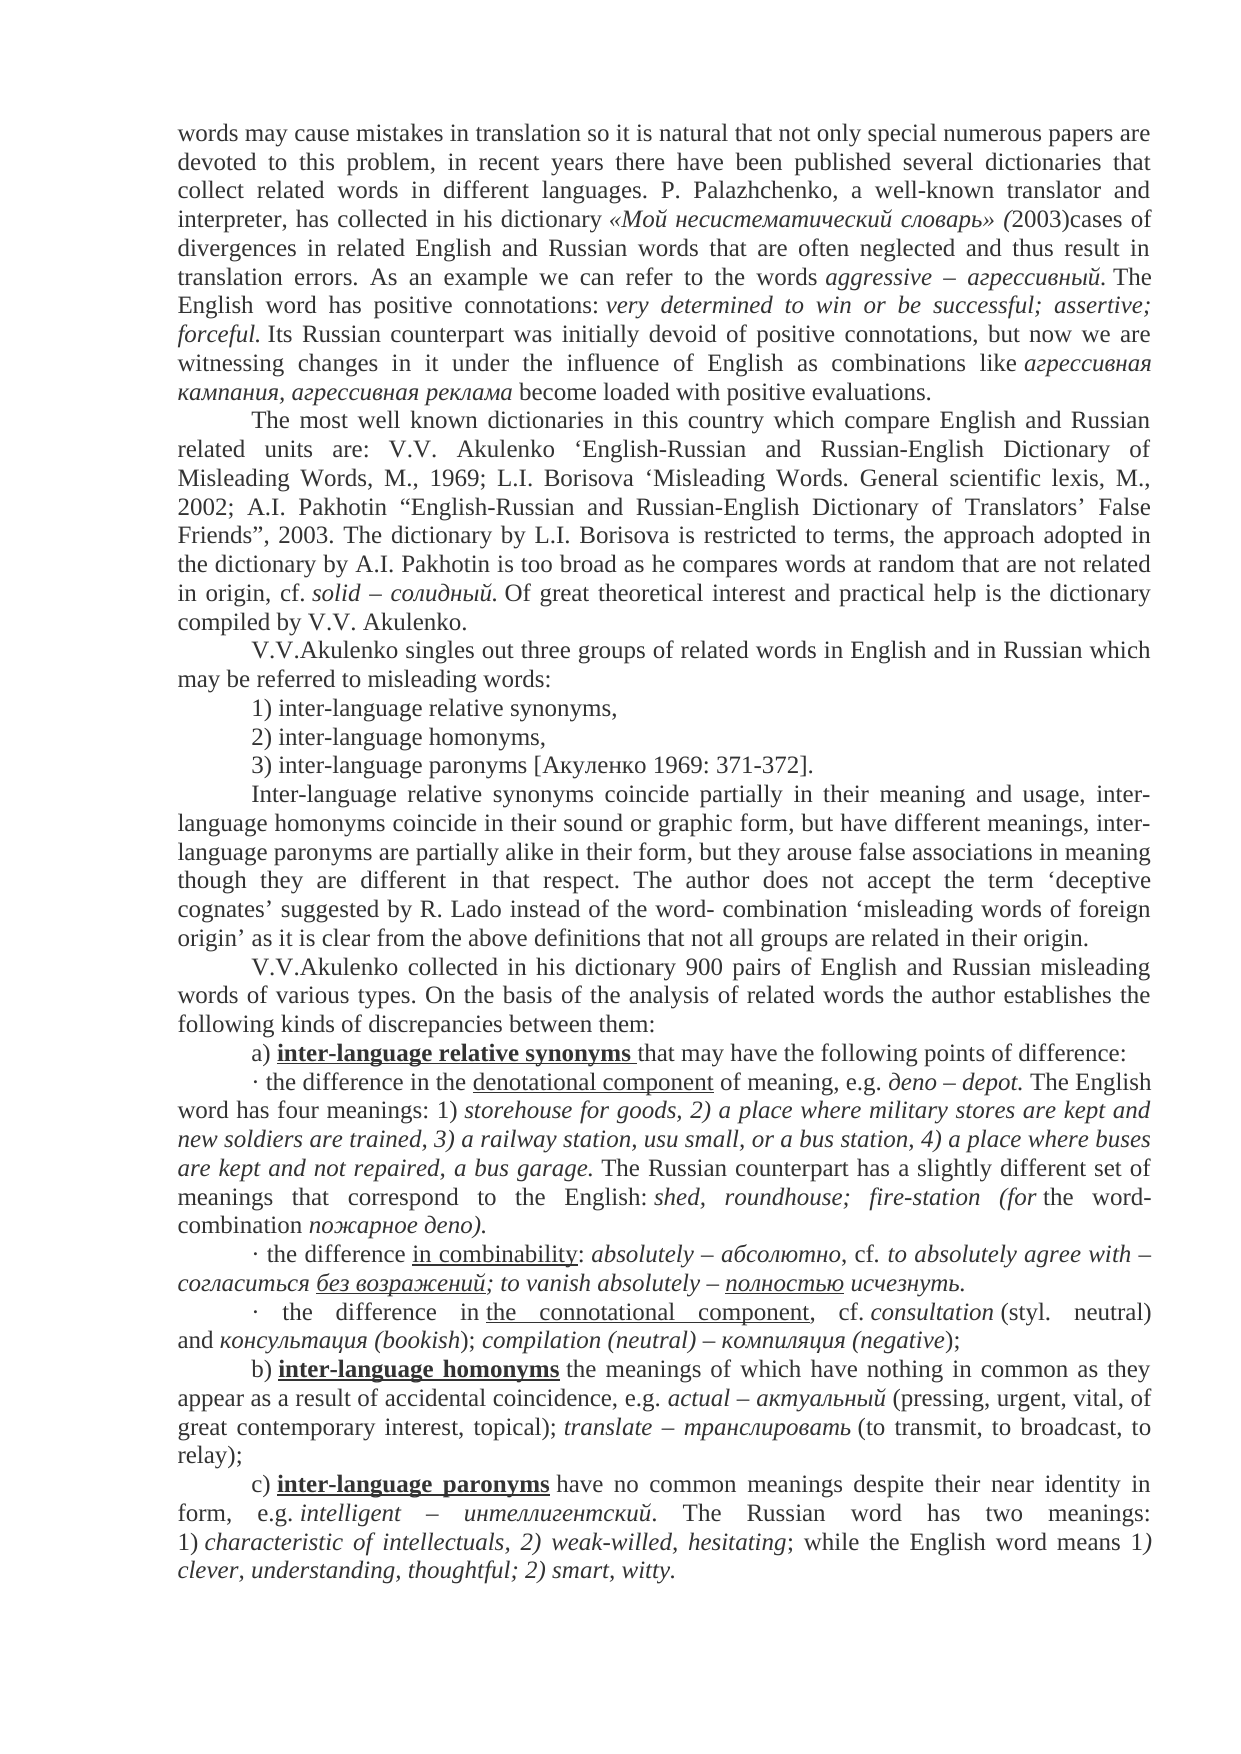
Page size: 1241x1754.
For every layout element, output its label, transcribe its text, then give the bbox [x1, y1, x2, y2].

text a) inter-language relative synonyms that may have the following points of difference: [177, 1038, 1152, 1067]
text b) inter-language homonyms the meanings of which have nothing in common as they appear as a result of accidental coincidence, e.g. actual – актуальный (pressing, urgent, vital, of great contemporary interest, topical); translate – транслировать (to transmit, to broadcast, to relay); [177, 1354, 1152, 1469]
text 1) inter-language relative synonyms, [177, 693, 1152, 722]
text · the difference in the connotational component, cf. consultation (styl. neutral) and консультация (bookish); compilation (neutral) – компиляция (negative); [177, 1297, 1152, 1354]
text V.V.Akulenko singles out three groups of related words in English and in Russian which may be referred to misleading words: [177, 636, 1152, 693]
text · the difference in combinability: absolutely – абсолютно, cf. to absolutely agree with – согласиться без возражений; to vanish absolutely – полностью исчезнуть. [177, 1239, 1152, 1297]
text c) inter-language paronyms have no common meanings despite their near identity in form, e.g. intelligent – интеллигентский. The Russian word has two meanings: 1) characteristic of intellectuals, 2) weak-willed, hesitating; while the English word means 1) clever, understanding, thoughtful; 2) smart, witty. [177, 1469, 1152, 1584]
text 3) inter-language paronyms [Акуленко 1969: 371-372]. [177, 751, 1152, 779]
text V.V.Akulenko collected in his dictionary 900 pairs of English and Russian misleading words of various types. On the basis of the analysis of related words the author establishes the following kinds of discrepancies between them: [177, 952, 1152, 1038]
text 2) inter-language homonyms, [177, 722, 1152, 751]
text The most well known dictionaries in this country which compare English and Russian related units are: V.V. Akulenko ‘English-Russian and Russian-English Dictionary of Misleading Words, M., 1969; L.I. Borisova ‘Misleading Words. General scientific lexis, M., 2002; A.I. Pakhotin “English-Russian and Russian-English Dictionary of Translators’ False Friends”, 2003. The dictionary by L.I. Borisova is restricted to terms, the approach adopted in the dictionary by A.I. Pakhotin is too broad as he compares words at random that are not related in origin, cf. solid – солидный. Of great theoretical interest and practical help is the dictionary compiled by V.V. Akulenko. [177, 406, 1152, 636]
text · the difference in the denotational component of meaning, e.g. депо – depot. The English word has four meanings: 1) storehouse for goods, 2) a place where military stores are kept and new soldiers are trained, 3) a railway station, usu small, or a bus station, 4) a place where buses are kept and not repaired, a bus garage. The Russian counterpart has a slightly different set of meanings that correspond to the English: shed, roundhouse; fire-station (for the word-combination пожарное депо). [177, 1067, 1152, 1239]
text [177, 118, 1152, 406]
text Inter-language relative synonyms coincide partially in their meaning and usage, inter-language homonyms coincide in their sound or graphic form, but have different meanings, inter-language paronyms are partially alike in their form, but they arouse false associations in meaning though they are different in that respect. The author does not accept the term ‘deceptive cognates’ suggested by R. Lado instead of the word- combination ‘misleading words of foreign origin’ as it is clear from the above definitions that not all groups are related in their origin. [177, 779, 1152, 952]
